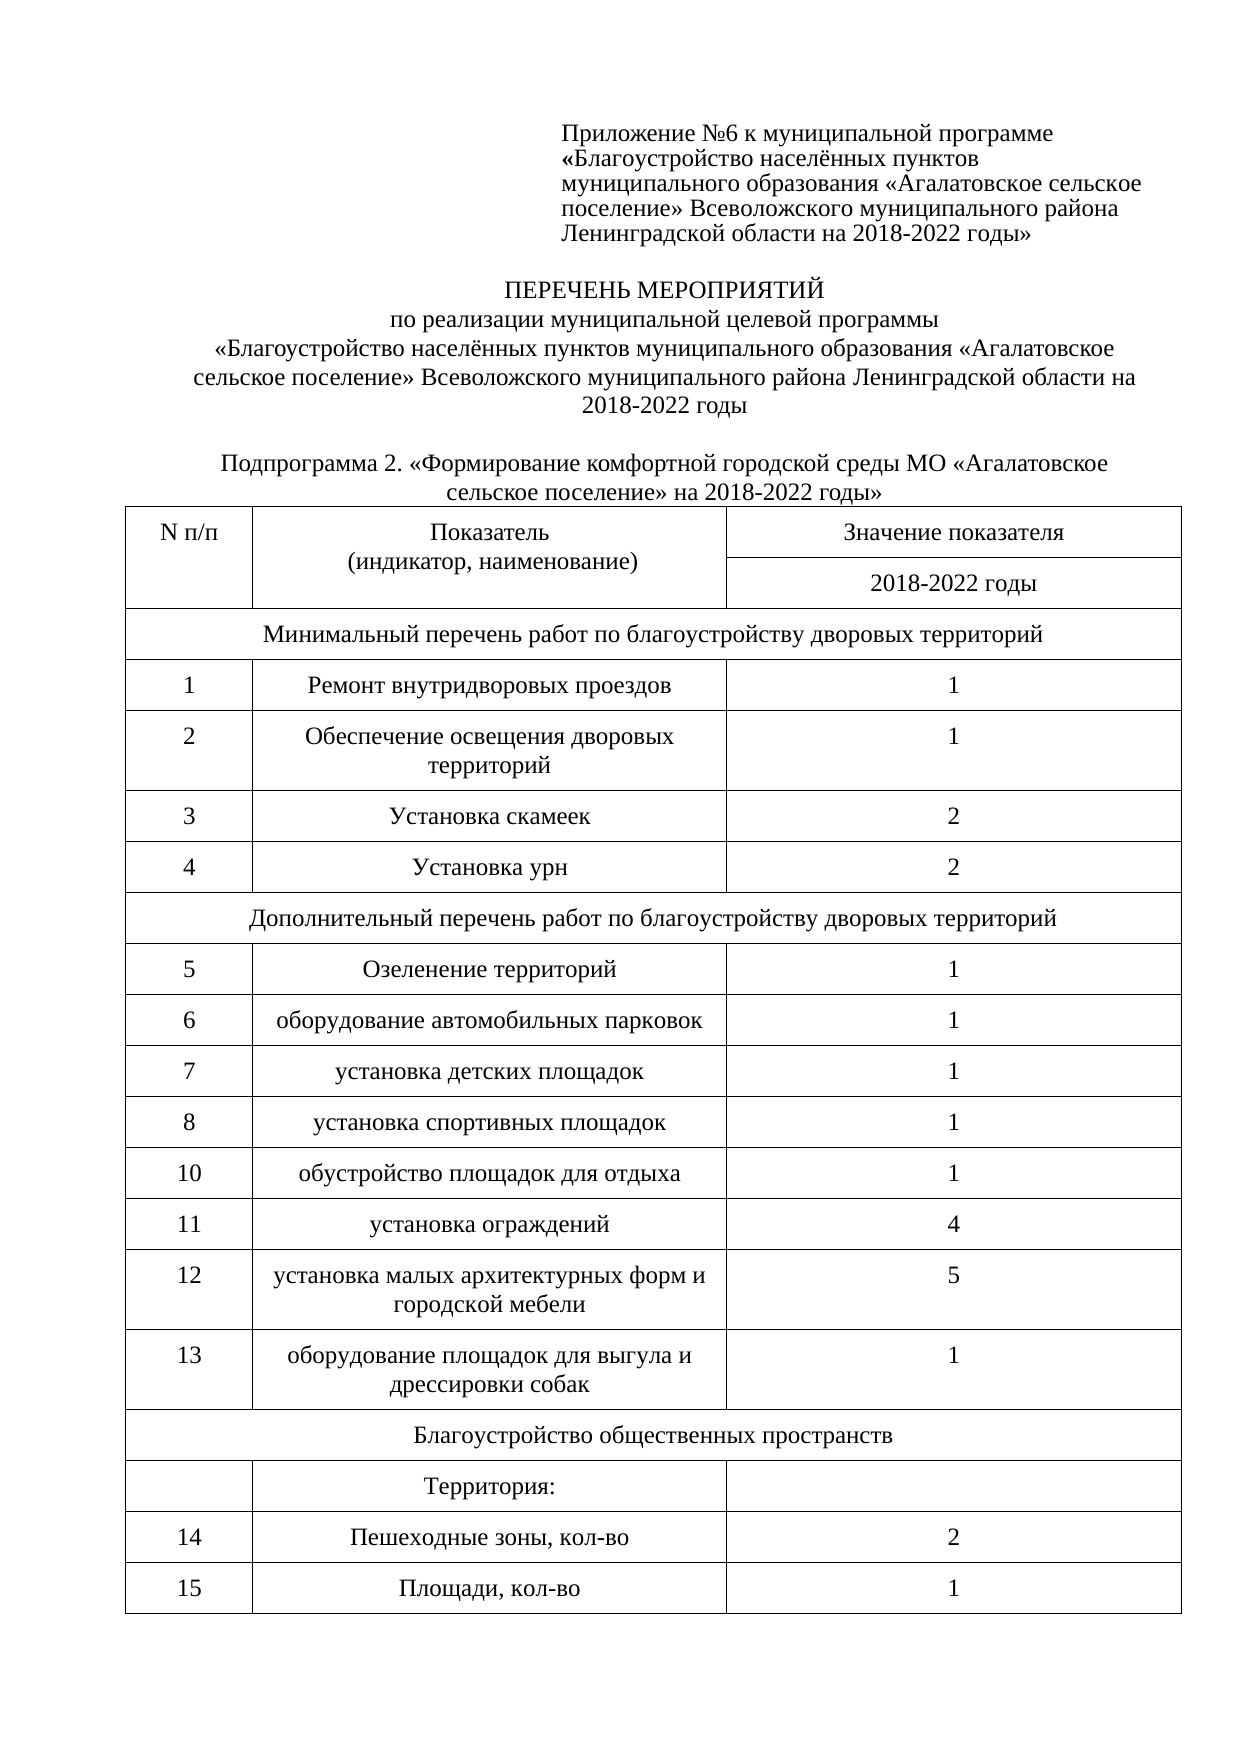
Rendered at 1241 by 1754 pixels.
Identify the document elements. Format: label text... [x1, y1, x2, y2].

table_cell Минимальный перечень работ по благоустройству дворовых территорий [126, 609, 1181, 659]
table_cell Установка урн [253, 842, 726, 892]
table_cell 1 [727, 1148, 1181, 1198]
table_cell установка спортивных площадок [253, 1097, 726, 1147]
table_cell 12 [126, 1250, 252, 1329]
table_cell 1 [126, 660, 252, 710]
table_cell 11 [126, 1199, 252, 1249]
table_cell 1 [727, 944, 1181, 994]
table_cell 5 [126, 944, 252, 994]
table_cell 1 [727, 1097, 1181, 1147]
table_cell установка детских площадок [253, 1046, 726, 1096]
table_cell Обеспечение освещения дворовых территорий [253, 711, 726, 789]
table_cell 1 [727, 1563, 1181, 1613]
text «Благоустройство населённых пунктов муниципального образования «Агалатовское сельское поселение» Всеволожского муниципального района Ленинградской области на 2018-2022 годы [177, 333, 1152, 419]
text по реализации муниципальной целевой программы [177, 304, 1152, 333]
table_cell 8 [126, 1097, 252, 1147]
table_cell 3 [126, 791, 252, 841]
table_cell обустройство площадок для отдыха [253, 1148, 726, 1198]
table_cell 2018-2022 годы [727, 558, 1181, 608]
table_cell 15 [126, 1563, 252, 1613]
table_header Значение показателя [727, 507, 1181, 557]
table_cell 1 [727, 711, 1181, 789]
table_cell Пешеходные зоны, кол-во [253, 1512, 726, 1562]
table_cell [727, 1461, 1181, 1511]
table_cell Территория: [253, 1461, 726, 1511]
table_cell 5 [727, 1250, 1181, 1329]
table_cell Ремонт внутридворовых проездов [253, 660, 726, 710]
table_cell 2 [727, 842, 1181, 892]
text Подпрограмма 2. «Формирование комфортной городской среды МО «Агалатовское сельское поселение» на 2018-2022 годы» [177, 448, 1152, 506]
table_cell 1 [727, 995, 1181, 1045]
table_cell 1 [727, 1330, 1181, 1408]
table_cell 10 [126, 1148, 252, 1198]
table_header N п/п [126, 507, 252, 608]
table_cell оборудование площадок для выгула и дрессировки собак [253, 1330, 726, 1408]
table_cell 7 [126, 1046, 252, 1096]
table_cell 2 [727, 1512, 1181, 1562]
text «Благоустройство населённых пунктов муниципального образования «Агалатовское сельское поселение» Всеволожского муниципального района Ленинградской области на 2018-2022 годы» [561, 147, 1152, 247]
text ПЕРЕЧЕНЬ МЕРОПРИЯТИЙ [177, 276, 1152, 304]
table_cell установка малых архитектурных форм и городской мебели [253, 1250, 726, 1329]
table_cell 1 [727, 1046, 1181, 1096]
table_cell Озеленение территорий [253, 944, 726, 994]
table_cell Благоустройство общественных пространств [126, 1410, 1181, 1459]
table_cell 14 [126, 1512, 252, 1562]
table_cell Дополнительный перечень работ по благоустройству дворовых территорий [126, 893, 1181, 943]
table_cell 4 [126, 842, 252, 892]
table_cell 6 [126, 995, 252, 1045]
table_cell Установка скамеек [253, 791, 726, 841]
table_cell [126, 1461, 252, 1511]
table_cell 4 [727, 1199, 1181, 1249]
table_cell 2 [727, 791, 1181, 841]
text Приложение №6 к муниципальной программе [561, 118, 1152, 147]
table_header Показатель (индикатор, наименование) [253, 507, 726, 608]
table_cell Площади, кол-во [253, 1563, 726, 1613]
table_cell 13 [126, 1330, 252, 1408]
table_cell оборудование автомобильных парковок [253, 995, 726, 1045]
table_cell 2 [126, 711, 252, 789]
table_cell установка ограждений [253, 1199, 726, 1249]
table_cell 1 [727, 660, 1181, 710]
